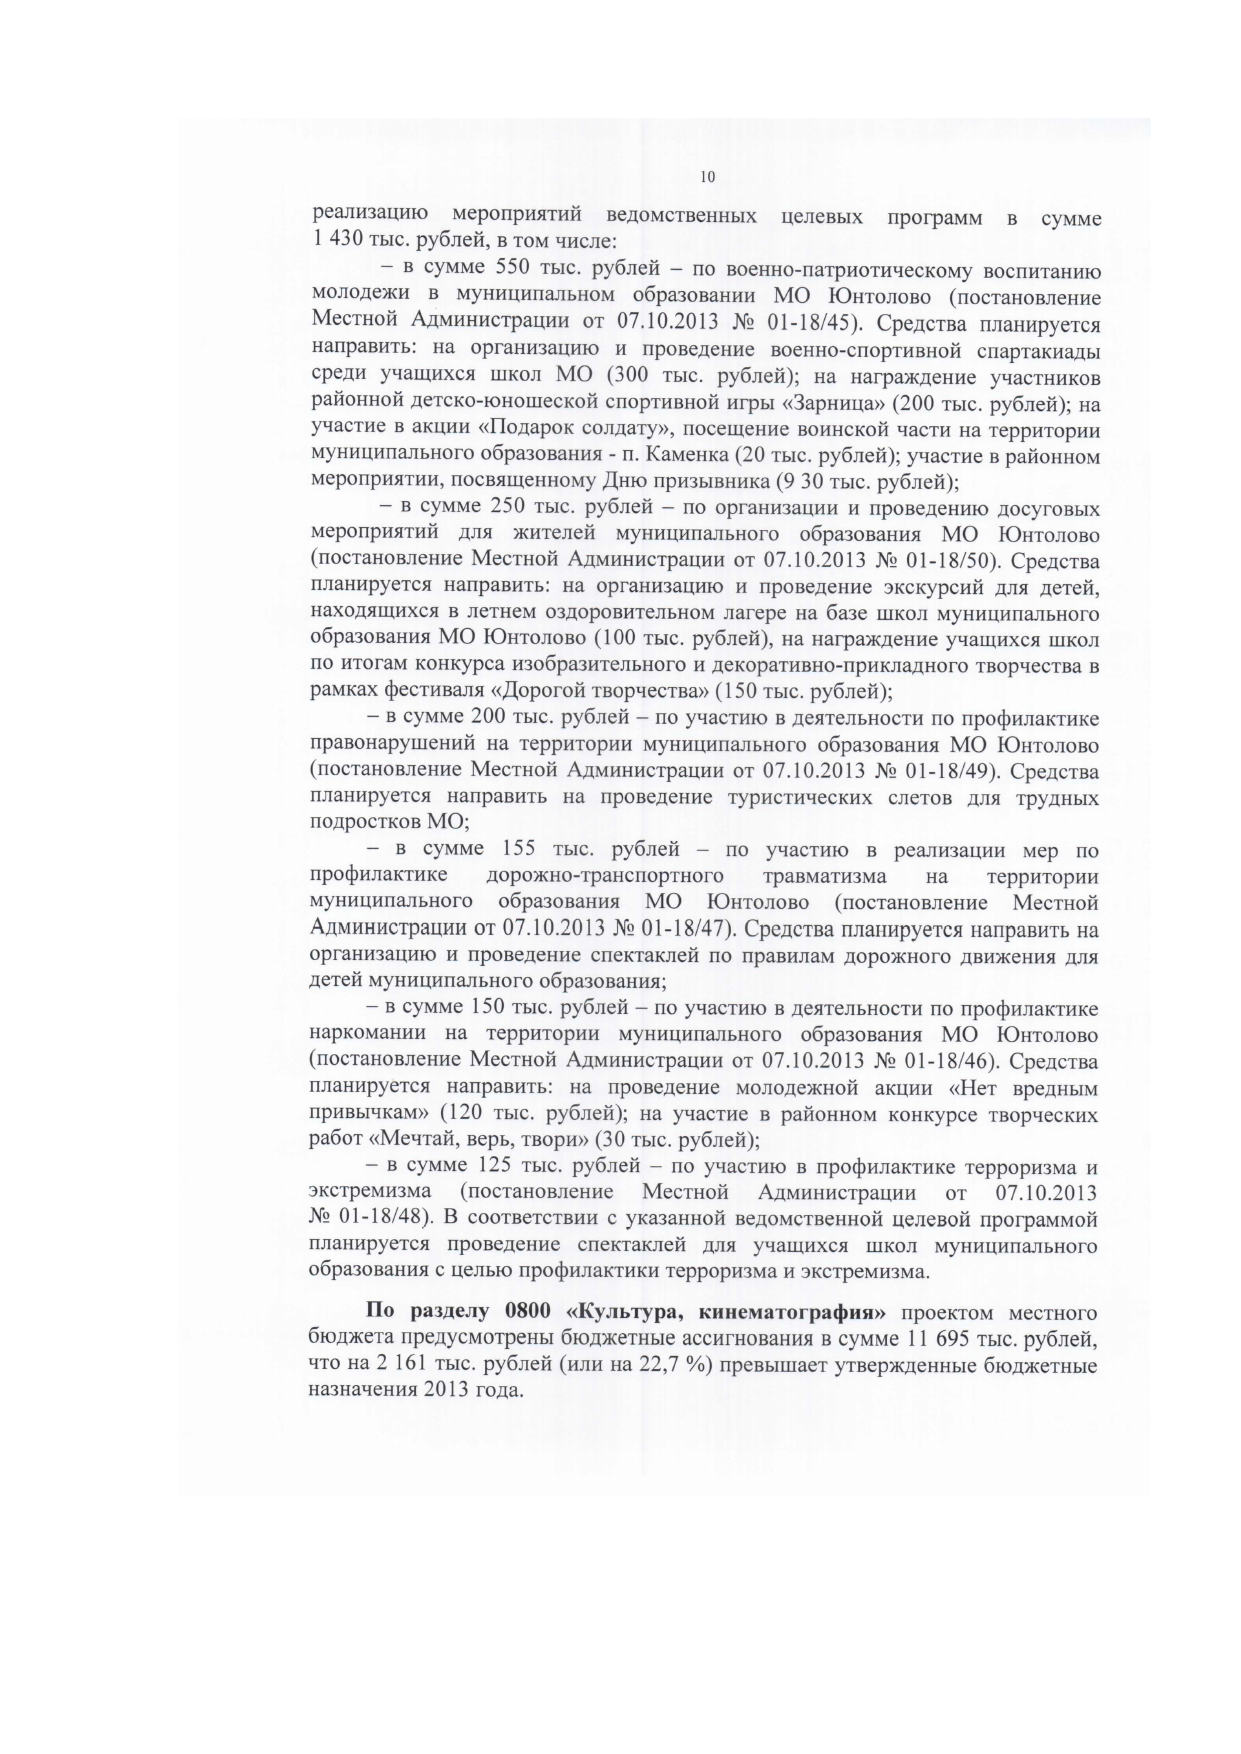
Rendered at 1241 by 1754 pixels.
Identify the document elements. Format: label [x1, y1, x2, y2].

picture [177, 118, 1151, 1496]
